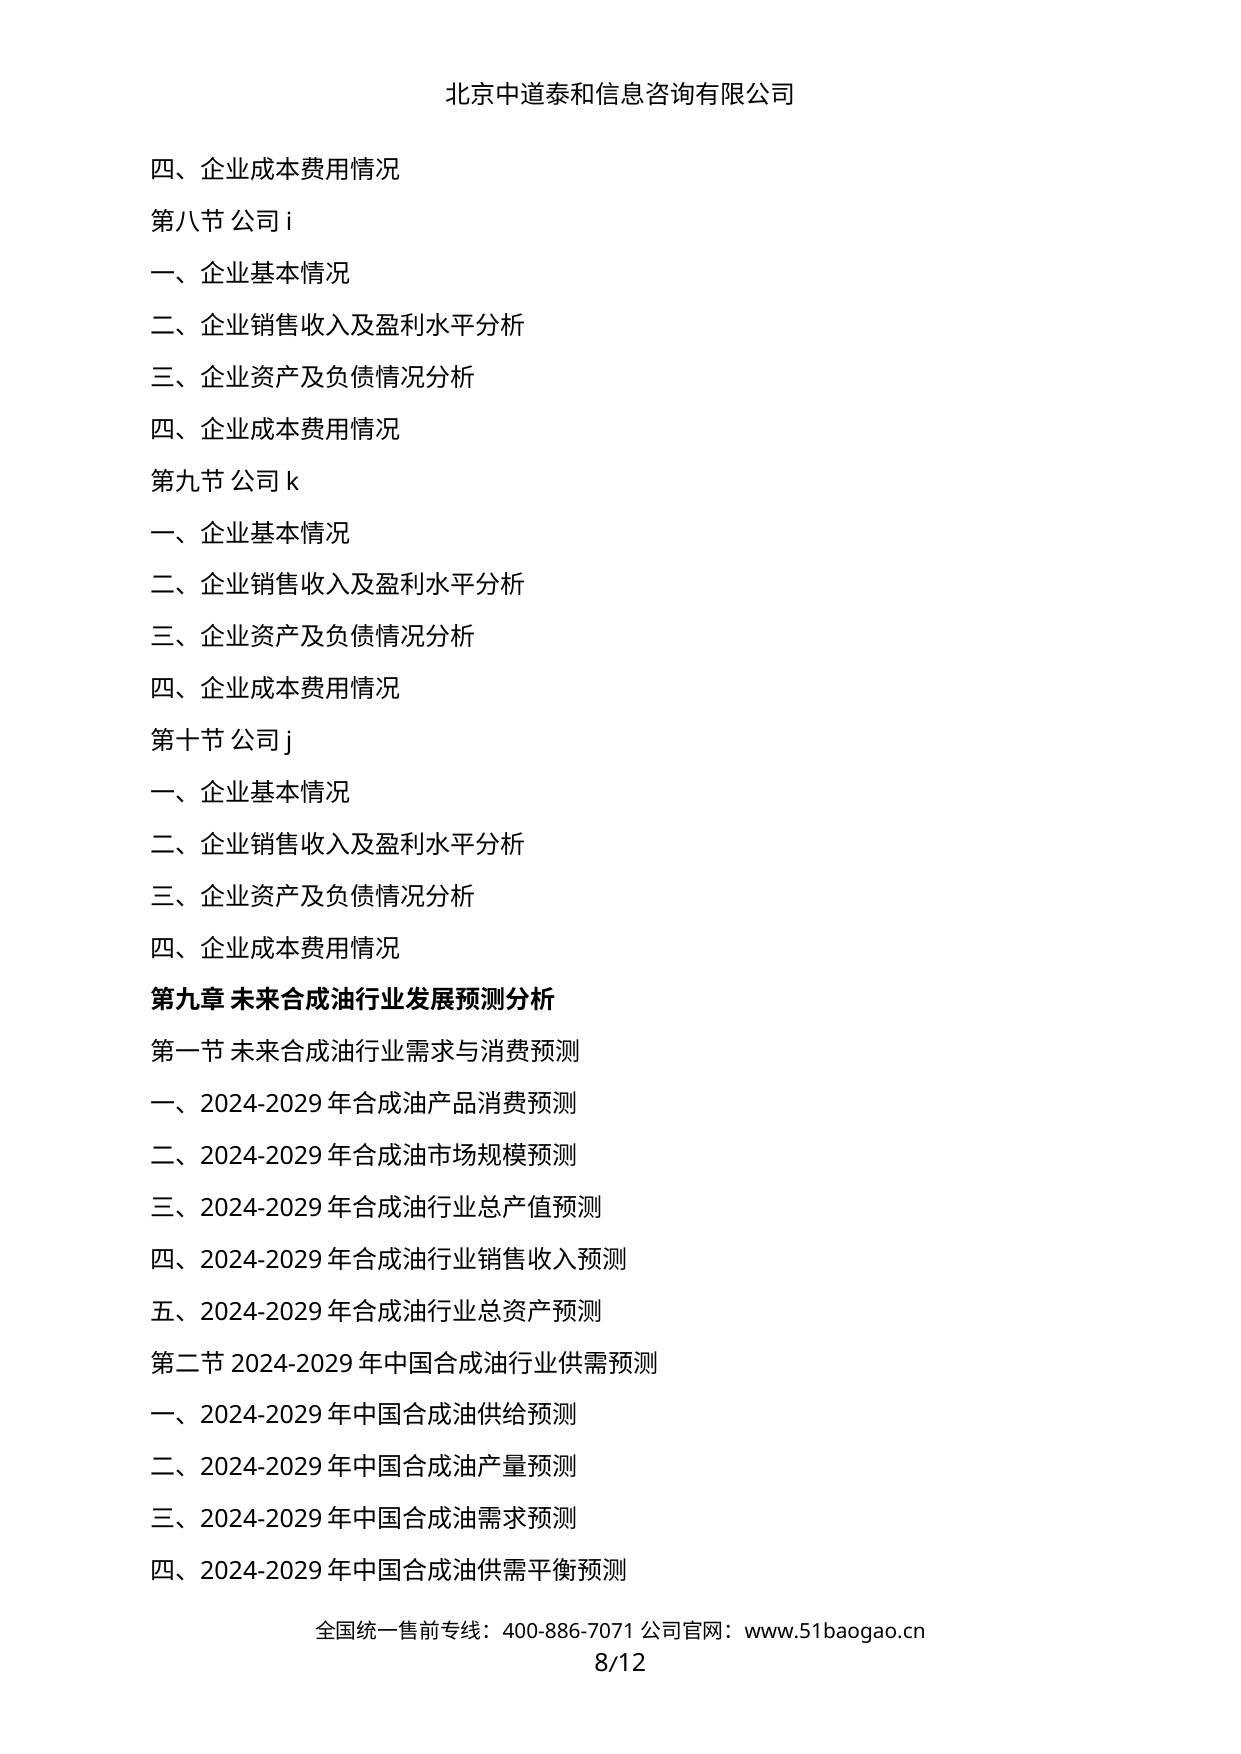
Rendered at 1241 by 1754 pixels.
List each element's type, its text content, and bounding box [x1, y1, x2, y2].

text 五、2024-2029年合成油行业总资产预测 [150, 1291, 1090, 1327]
text 二、企业销售收入及盈利水平分析 [150, 306, 1090, 342]
text 第八节 公司i [150, 202, 1090, 238]
text 二、企业销售收入及盈利水平分析 [150, 824, 1090, 861]
text 二、2024-2029年中国合成油产量预测 [150, 1447, 1090, 1483]
text 三、企业资产及负债情况分析 [150, 617, 1090, 653]
text 一、2024-2029年中国合成油供给预测 [150, 1395, 1090, 1431]
text 三、2024-2029年合成油行业总产值预测 [150, 1187, 1090, 1224]
text 四、企业成本费用情况 [150, 150, 1090, 186]
text 二、企业销售收入及盈利水平分析 [150, 565, 1090, 601]
text 第九章 未来合成油行业发展预测分析 [150, 980, 1090, 1016]
text 第一节 未来合成油行业需求与消费预测 [150, 1032, 1090, 1068]
text 三、企业资产及负债情况分析 [150, 876, 1090, 912]
text 四、企业成本费用情况 [150, 928, 1090, 964]
text 一、企业基本情况 [150, 513, 1090, 549]
text 第十节 公司j [150, 721, 1090, 757]
text 第九节 公司k [150, 461, 1090, 497]
text 四、企业成本费用情况 [150, 409, 1090, 446]
text 四、2024-2029年合成油行业销售收入预测 [150, 1239, 1090, 1276]
text 四、2024-2029年中国合成油供需平衡预测 [150, 1551, 1090, 1587]
text 二、2024-2029年合成油市场规模预测 [150, 1136, 1090, 1172]
text 三、2024-2029年中国合成油需求预测 [150, 1499, 1090, 1535]
text 一、企业基本情况 [150, 772, 1090, 809]
text 三、企业资产及负债情况分析 [150, 357, 1090, 394]
text 一、企业基本情况 [150, 254, 1090, 290]
text 四、企业成本费用情况 [150, 669, 1090, 705]
text 第二节 2024-2029年中国合成油行业供需预测 [150, 1343, 1090, 1379]
text 一、2024-2029年合成油产品消费预测 [150, 1084, 1090, 1120]
